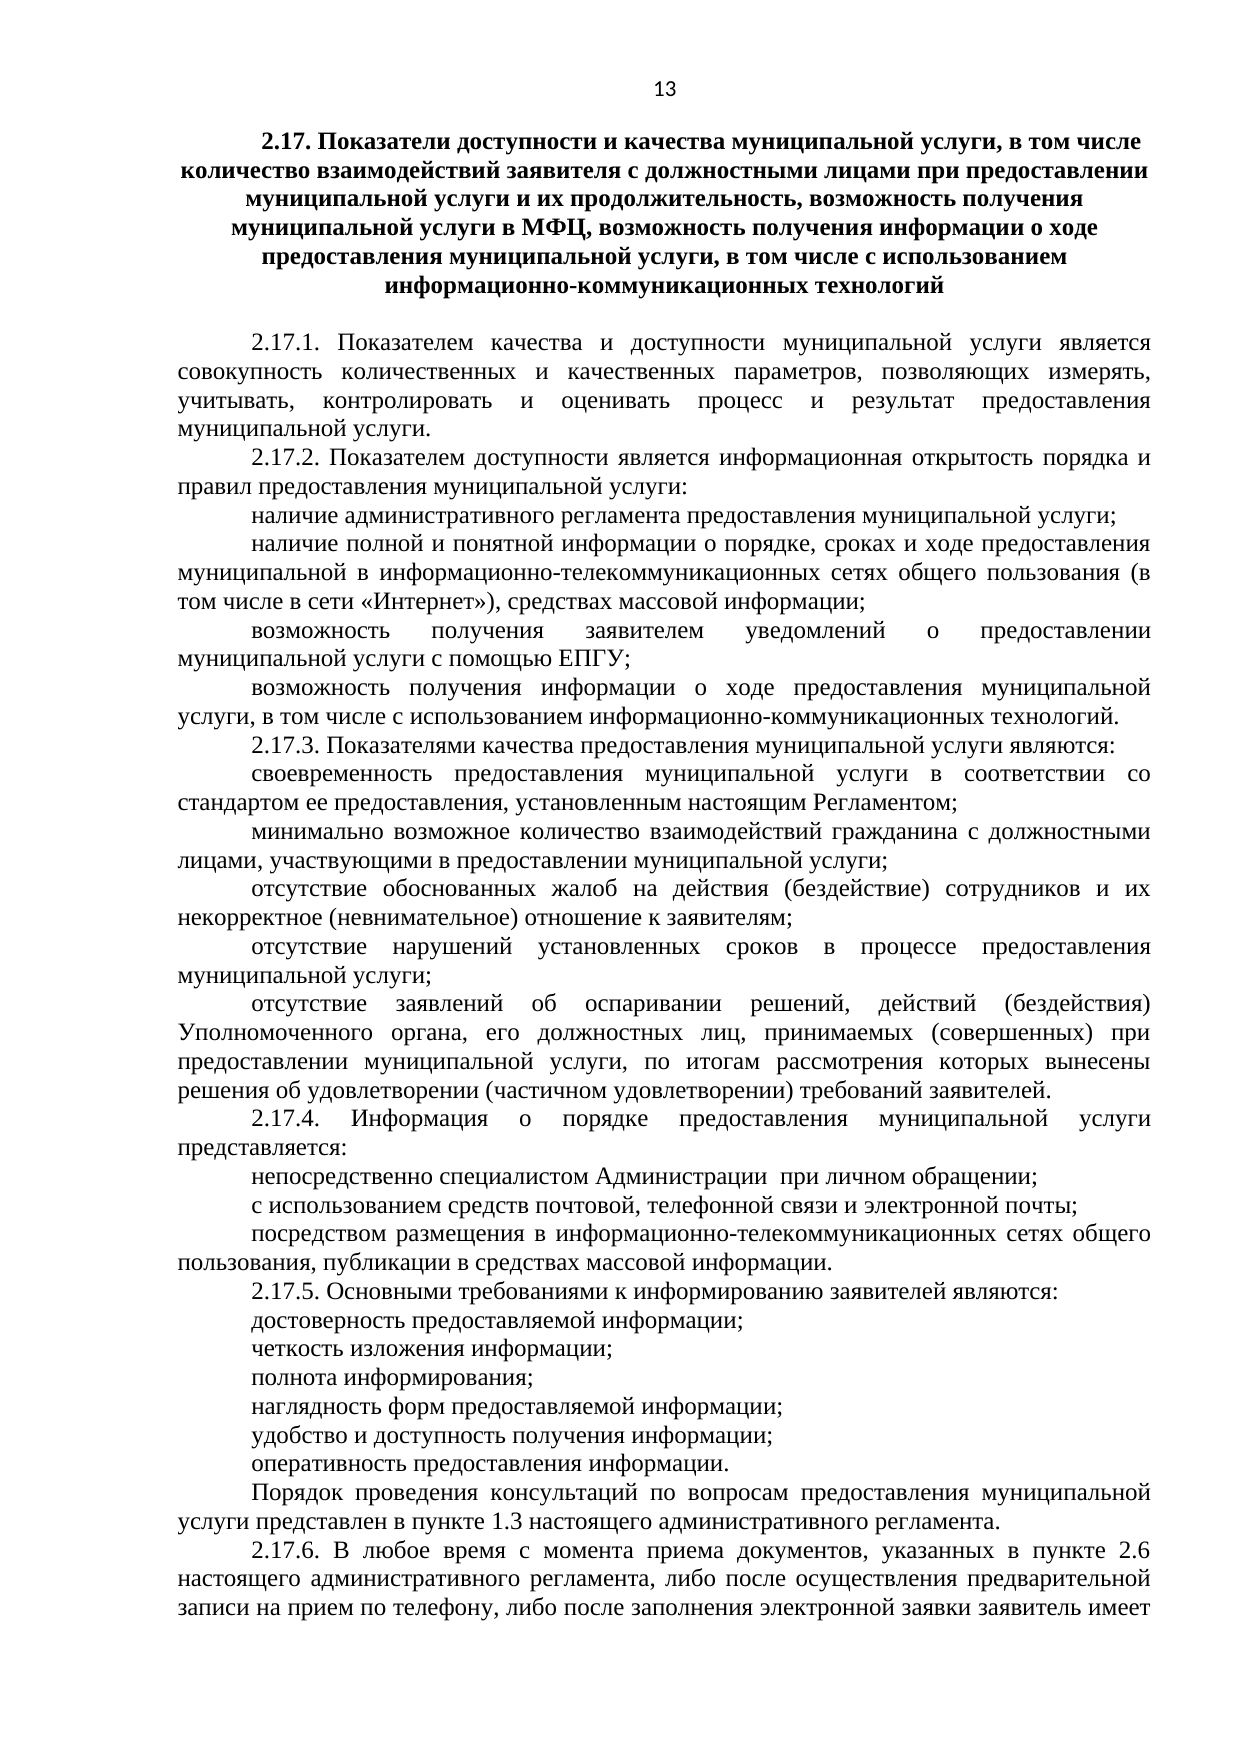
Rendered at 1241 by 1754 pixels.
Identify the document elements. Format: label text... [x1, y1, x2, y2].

text наличие административного регламента предоставления муниципальной услуги; [177, 500, 1152, 528]
text отсутствие обоснованных жалоб на действия (бездействие) сотрудников и их некорректное (невнимательное) отношение к заявителям; [177, 873, 1152, 931]
text достоверность предоставляемой информации; [177, 1305, 1152, 1333]
text удобство и доступность получения информации; [177, 1420, 1152, 1448]
text полнота информирования; [177, 1362, 1152, 1391]
text 2.17.2. Показателем доступности является информационная открытость порядка и правил предоставления муниципальной услуги: [177, 442, 1152, 500]
text своевременность предоставления муниципальной услуги в соответствии со стандартом ее предоставления, установленным настоящим Регламентом; [177, 758, 1152, 816]
text наглядность форм предоставляемой информации; [177, 1391, 1152, 1420]
text посредством размещения в информационно-телекоммуникационных сетях общего пользования, публикации в средствах массовой информации. [177, 1218, 1152, 1276]
text четкость изложения информации; [177, 1333, 1152, 1362]
text с использованием средств почтовой, телефонной связи и электронной почты; [177, 1190, 1152, 1218]
text 2.17. Показатели доступности и качества муниципальной услуги, в том числе количество взаимодействий заявителя с должностными лицами при предоставлении муниципальной услуги и их продолжительность, возможность получения муниципальной услуги в МФЦ, возможность получения информации о ходе предоставления муниципальной услуги, в том числе с использованием информационно-коммуникационных технологий [177, 126, 1152, 298]
text Порядок проведения консультаций по вопросам предоставления муниципальной услуги представлен в пункте 1.3 настоящего административного регламента. [177, 1477, 1152, 1535]
text 2.17.4. Информация о порядке предоставления муниципальной услуги представляется: [177, 1103, 1152, 1161]
text возможность получения информации о ходе предоставления муниципальной услуги, в том числе с использованием информационно-коммуникационных технологий. [177, 672, 1152, 730]
text 2.17.5. Основными требованиями к информированию заявителей являются: [177, 1276, 1152, 1305]
text отсутствие заявлений об оспаривании решений, действий (бездействия) Уполномоченного органа, его должностных лиц, принимаемых (совершенных) при предоставлении муниципальной услуги, по итогам рассмотрения которых вынесены решения об удовлетворении (частичном удовлетворении) требований заявителей. [177, 988, 1152, 1103]
text непосредственно специалистом Администрации при личном обращении; [177, 1161, 1152, 1190]
text 2.17.3. Показателями качества предоставления муниципальной услуги являются: [177, 730, 1152, 758]
text возможность получения заявителем уведомлений о предоставлении муниципальной услуги с помощью ЕПГУ; [177, 615, 1152, 672]
text наличие полной и понятной информации о порядке, сроках и ходе предоставления муниципальной в информационно-телекоммуникационных сетях общего пользования (в том числе в сети «Интернет»), средствах массовой информации; [177, 528, 1152, 615]
text 2.17.1. Показателем качества и доступности муниципальной услуги является совокупность количественных и качественных параметров, позволяющих измерять, учитывать, контролировать и оценивать процесс и результат предоставления муниципальной услуги. [177, 327, 1152, 442]
text минимально возможное количество взаимодействий гражданина с должностными лицами, участвующими в предоставлении муниципальной услуги; [177, 816, 1152, 873]
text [177, 1535, 1152, 1621]
text отсутствие нарушений установленных сроков в процессе предоставления муниципальной услуги; [177, 931, 1152, 988]
text оперативность предоставления информации. [177, 1448, 1152, 1477]
